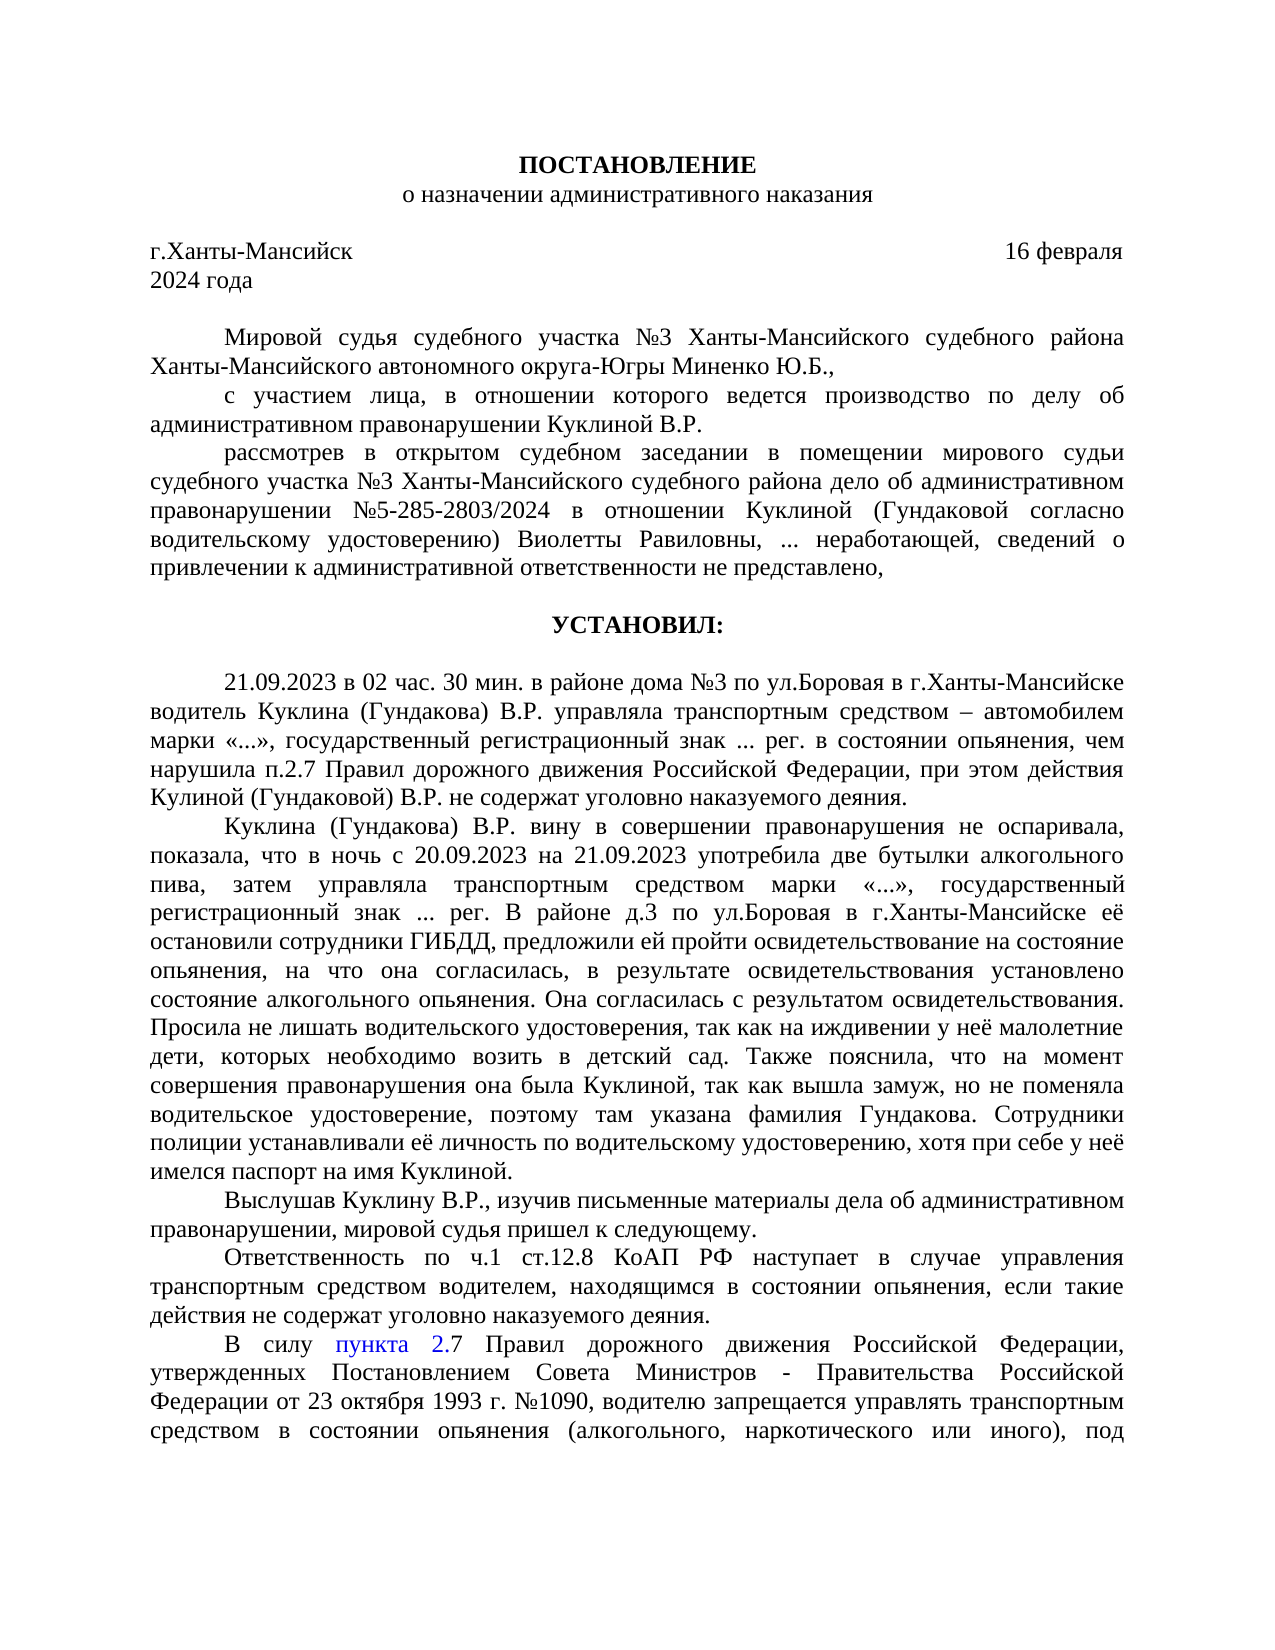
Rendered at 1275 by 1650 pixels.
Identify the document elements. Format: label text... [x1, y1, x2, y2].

text ПОСТАНОВЛЕНИЕ [150, 150, 1125, 179]
text 21.09.2023 в 02 час. 30 мин. в районе дома №3 по ул.Боровая в г.Ханты-Мансийске водитель Куклина (Гундакова) В.Р. управляла транспортным средством – автомобилем марки «...», государственный регистрационный знак ... рег. в состоянии опьянения, чем нарушила п.2.7 Правил дорожного движения Российской Федерации, при этом действия Кулиной (Гундаковой) В.Р. не содержат уголовно наказуемого деяния. [150, 667, 1125, 811]
text г.Ханты-Мансийск 16 февраля 2024 года [150, 236, 1125, 294]
text рассмотрев в открытом судебном заседании в помещении мирового судьи судебного участка №3 Ханты-Мансийского судебного района дело об административном правонарушении №5-285-2803/2024 в отношении Куклиной (Гундаковой согласно водительскому удостоверению) Виолетты Равиловны, ... неработающей, сведений о привлечении к административной ответственности не представлено, [150, 437, 1125, 581]
text УСТАНОВИЛ: [150, 610, 1125, 639]
text с участием лица, в отношении которого ведется производство по делу об административном правонарушении Куклиной В.Р. [150, 380, 1125, 437]
text Выслушав Куклину В.Р., изучив письменные материалы дела об административном правонарушении, мировой судья пришел к следующему. [150, 1185, 1125, 1242]
text Куклина (Гундакова) В.Р. вину в совершении правонарушения не оспаривала, показала, что в ночь с 20.09.2023 на 21.09.2023 употребила две бутылки алкогольного пива, затем управляла транспортным средством марки «...», государственный регистрационный знак ... рег. В районе д.3 по ул.Боровая в г.Ханты-Мансийске её остановили сотрудники ГИБДД, предложили ей пройти освидетельствование на состояние опьянения, на что она согласилась, в результате освидетельствования установлено состояние алкогольного опьянения. Она согласилась с результатом освидетельствования. Просила не лишать водительского удостоверения, так как на иждивении у неё малолетние дети, которых необходимо возить в детский сад. Также пояснила, что на момент совершения правонарушения она была Куклиной, так как вышла замуж, но не поменяла водительское удостоверение, поэтому там указана фамилия Гундакова. Сотрудники полиции устанавливали её личность по водительскому удостоверению, хотя при себе у неё имелся паспорт на имя Куклиной. [150, 811, 1125, 1185]
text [150, 1329, 1125, 1444]
text Ответственность по ч.1 ст.12.8 КоАП РФ наступает в случае управления транспортным средством водителем, находящимся в состоянии опьянения, если такие действия не содержат уголовно наказуемого деяния. [150, 1242, 1125, 1329]
text Мировой судья судебного участка №3 Ханты-Мансийского судебного района Ханты-Мансийского автономного округа-Югры Миненко Ю.Б., [150, 322, 1125, 380]
text о назначении административного наказания [150, 179, 1125, 207]
